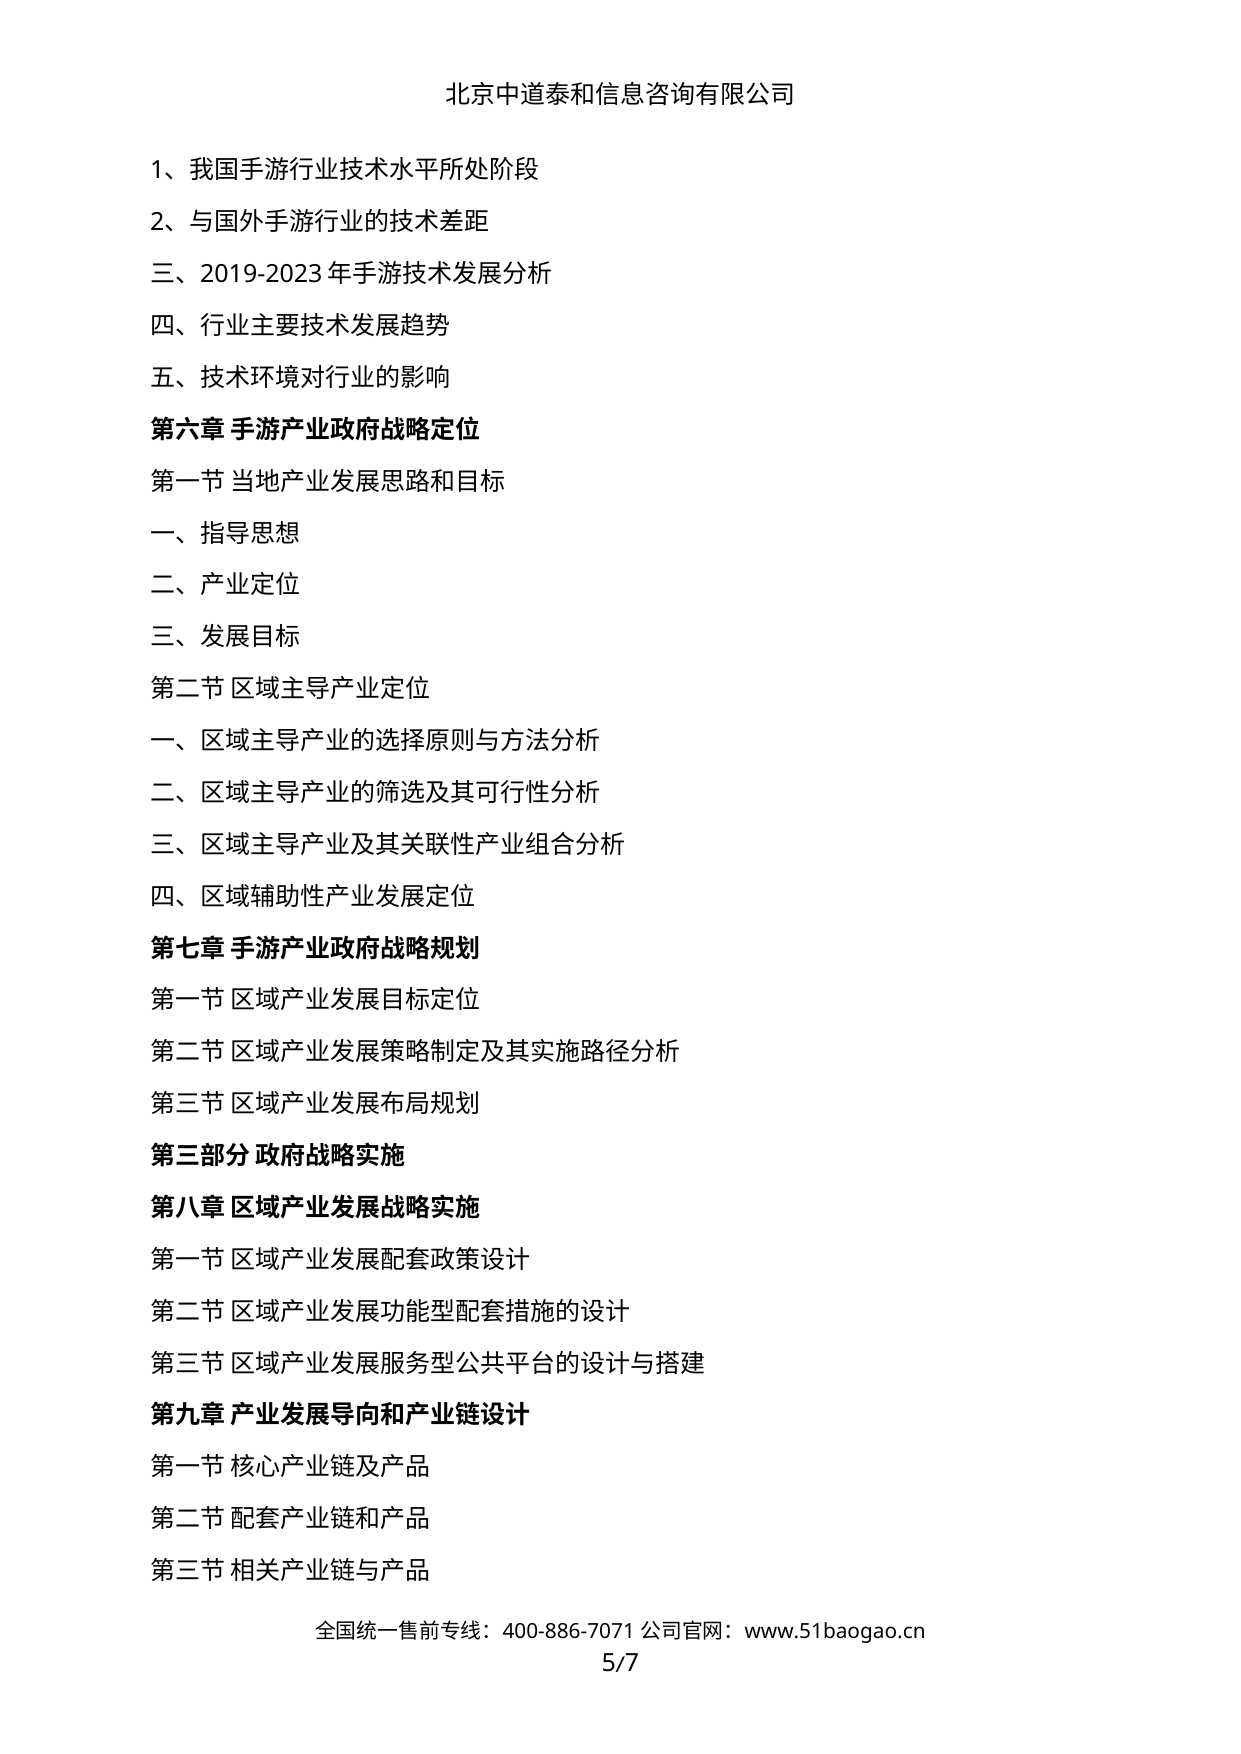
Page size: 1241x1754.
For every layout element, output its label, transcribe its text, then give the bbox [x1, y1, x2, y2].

text 二、区域主导产业的筛选及其可行性分析 [150, 772, 1090, 809]
text 四、区域辅助性产业发展定位 [150, 876, 1090, 912]
text 第三节 相关产业链与产品 [150, 1551, 1090, 1587]
text 第七章 手游产业政府战略规划 [150, 928, 1090, 964]
text 第二节 区域产业发展策略制定及其实施路径分析 [150, 1032, 1090, 1068]
text 第一节 核心产业链及产品 [150, 1447, 1090, 1483]
text 第二节 配套产业链和产品 [150, 1499, 1090, 1535]
text 第六章 手游产业政府战略定位 [150, 409, 1090, 446]
text 三、区域主导产业及其关联性产业组合分析 [150, 824, 1090, 861]
text 三、发展目标 [150, 617, 1090, 653]
text 第二节 区域主导产业定位 [150, 669, 1090, 705]
text 三、2019-2023年手游技术发展分析 [150, 254, 1090, 290]
text 第二节 区域产业发展功能型配套措施的设计 [150, 1291, 1090, 1327]
text 1、我国手游行业技术水平所处阶段 [150, 150, 1090, 186]
text 一、区域主导产业的选择原则与方法分析 [150, 721, 1090, 757]
text 一、指导思想 [150, 513, 1090, 549]
text 五、技术环境对行业的影响 [150, 357, 1090, 394]
text 四、行业主要技术发展趋势 [150, 306, 1090, 342]
text 第三部分 政府战略实施 [150, 1136, 1090, 1172]
text 第八章 区域产业发展战略实施 [150, 1187, 1090, 1224]
text 第三节 区域产业发展服务型公共平台的设计与搭建 [150, 1343, 1090, 1379]
text 第三节 区域产业发展布局规划 [150, 1084, 1090, 1120]
text 第一节 区域产业发展目标定位 [150, 980, 1090, 1016]
text 2、与国外手游行业的技术差距 [150, 202, 1090, 238]
text 第一节 区域产业发展配套政策设计 [150, 1239, 1090, 1276]
text 第九章 产业发展导向和产业链设计 [150, 1395, 1090, 1431]
text 二、产业定位 [150, 565, 1090, 601]
text 第一节 当地产业发展思路和目标 [150, 461, 1090, 497]
